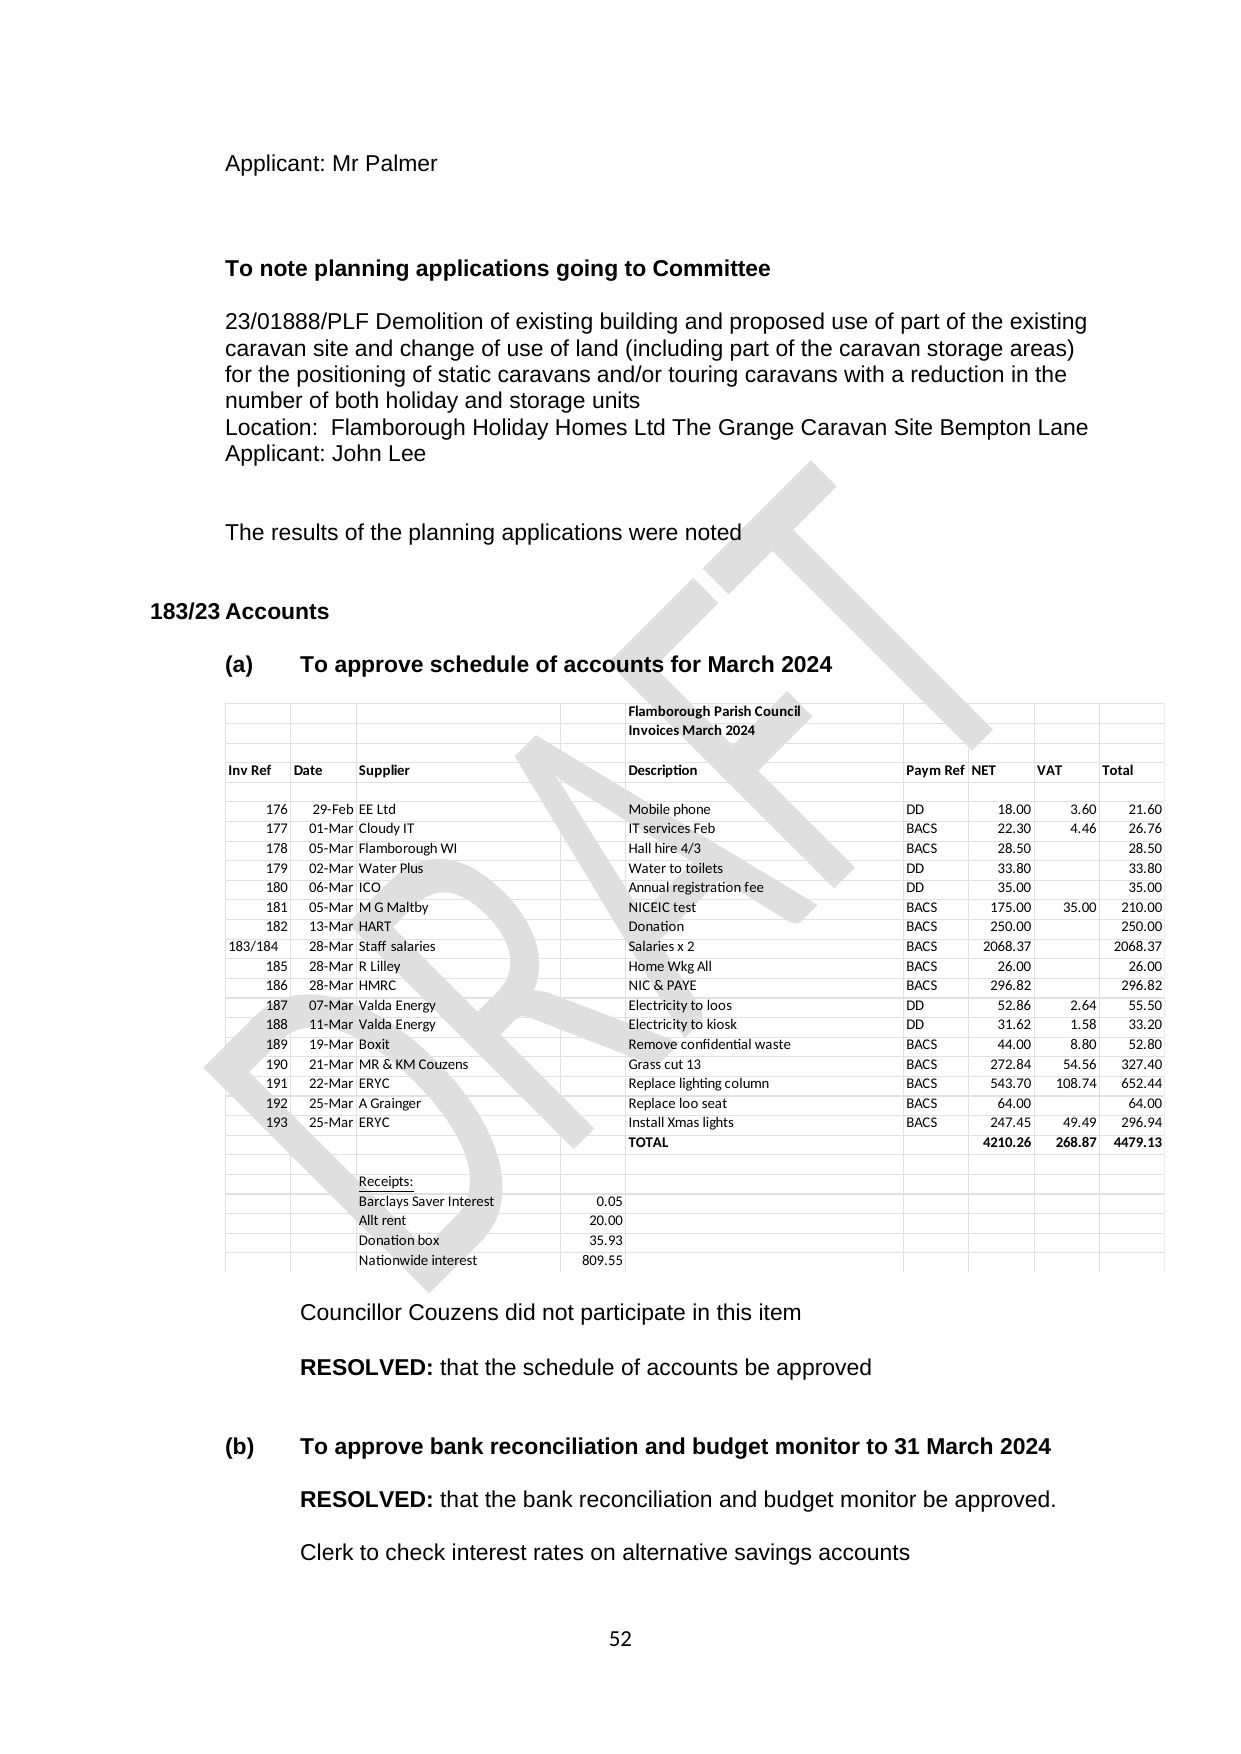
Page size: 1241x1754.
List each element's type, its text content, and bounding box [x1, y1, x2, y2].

text The results of the planning applications were noted [225, 519, 1090, 545]
text To note planning applications going to Committee [225, 255, 1090, 282]
text RESOLVED: that the bank reconciliation and budget monitor be approved. [300, 1486, 1090, 1512]
list To approve bank reconciliation and budget monitor to 31 March 2024 [225, 1433, 1090, 1460]
text 23/01888/PLF Demolition of existing building and proposed use of part of the existing caravan site and change of use of land (including part of the caravan storage areas) for the positioning of static caravans and/or touring caravans with a reduction in the number of both holiday and storage units [225, 308, 1090, 413]
text Clerk to check interest rates on alternative savings accounts [300, 1539, 1090, 1565]
text RESOLVED: that the schedule of accounts be approved [150, 1354, 1090, 1381]
text Applicant: John Lee [150, 440, 1090, 466]
text Applicant: Mr Palmer [225, 150, 1090, 176]
list To approve schedule of accounts for March 2024 [225, 651, 1090, 677]
text Location: Flamborough Holiday Homes Ltd The Grange Caravan Site Bempton Lane [150, 413, 1090, 440]
text 183/23 Accounts [150, 598, 1090, 624]
text Councillor Couzens did not participate in this item [225, 1299, 1090, 1326]
